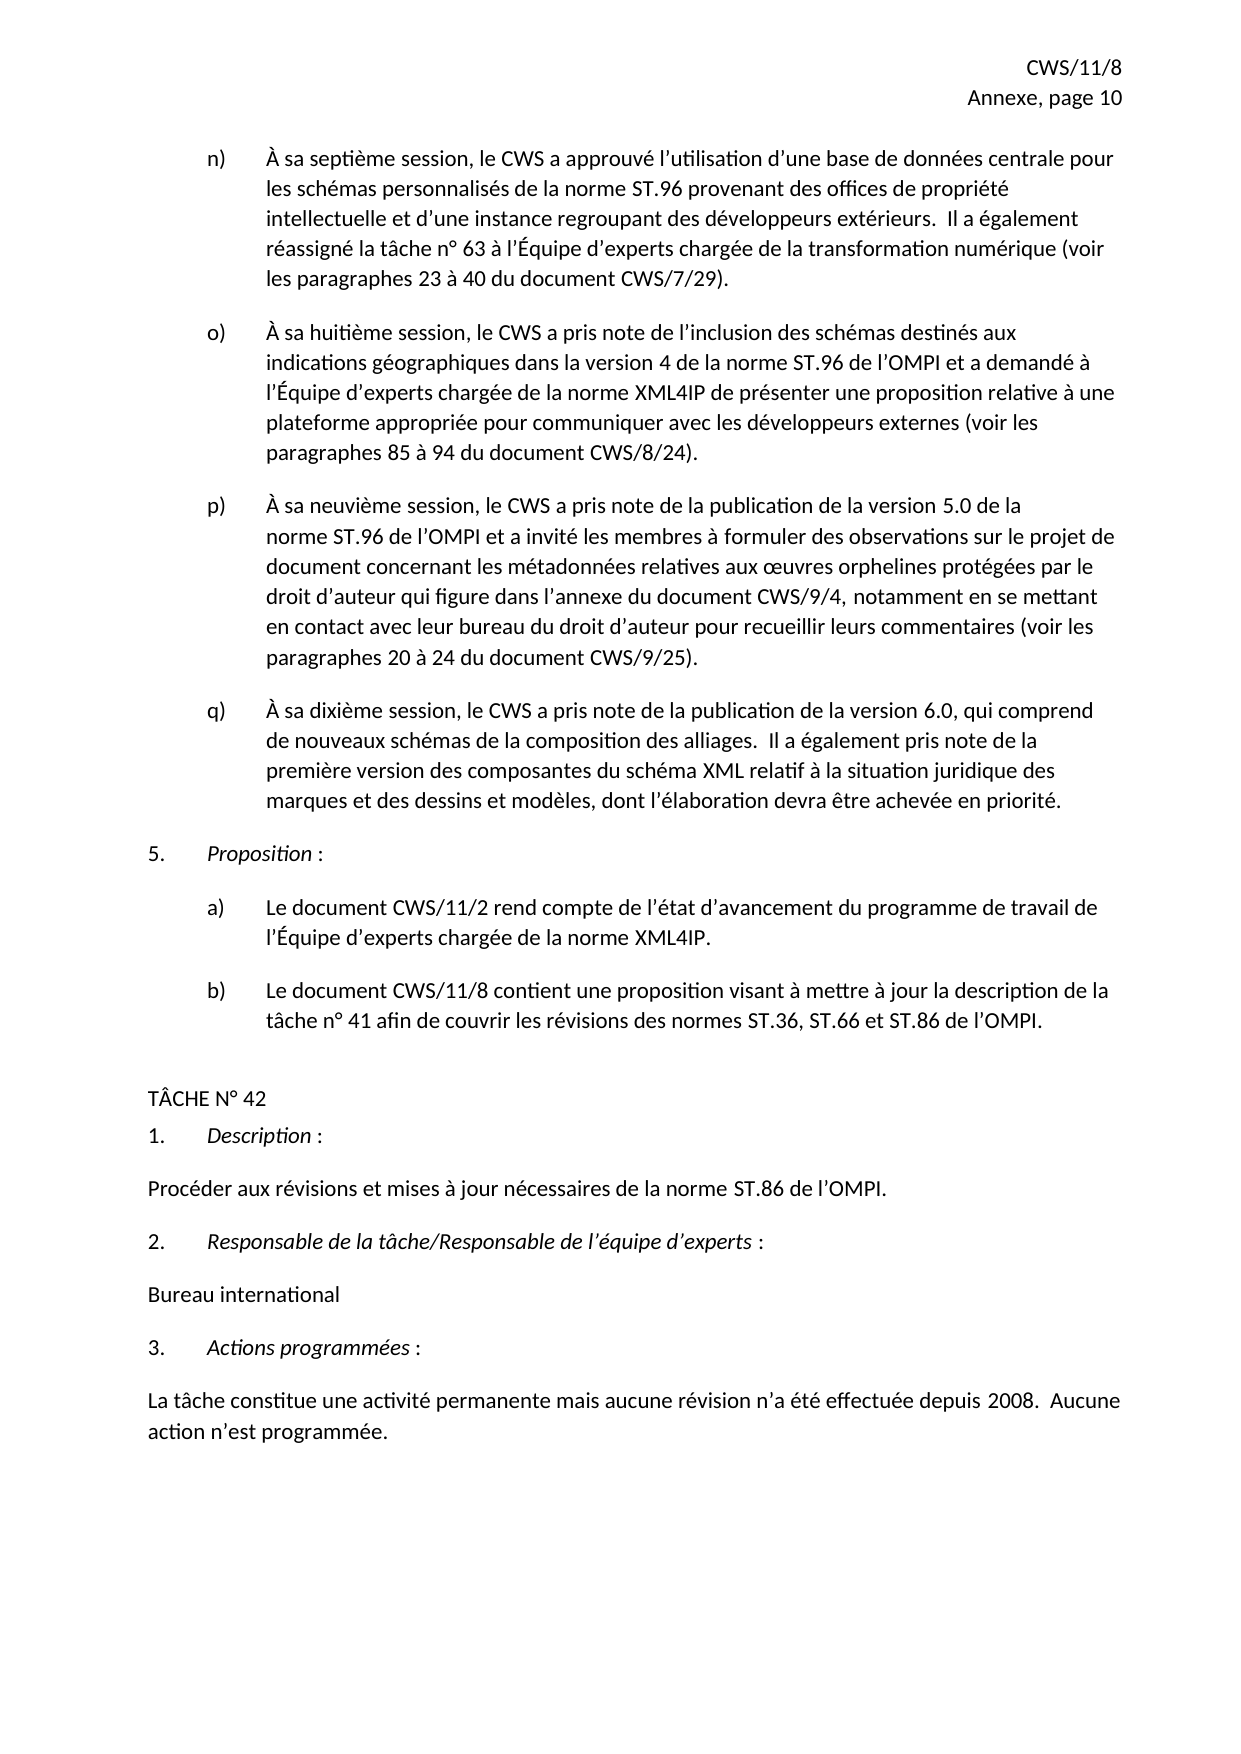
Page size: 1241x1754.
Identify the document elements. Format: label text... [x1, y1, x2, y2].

text Responsable de la tâche/Responsable de l’équipe d’experts : [148, 1227, 1122, 1255]
list La tâche constitue une activité permanente mais aucune révision n’a été effectuée depuis 2008. Aucune action n’est programmée. [148, 1387, 1122, 1445]
list Description : [148, 1121, 1122, 1149]
list Le document CWS/11/8 contient une proposition visant à mettre à jour la description de la tâche n° 41 afin de couvrir les révisions des normes ST.36, ST.66 et ST.86 de l’OMPI. [207, 976, 1122, 1034]
text Actions programmées : [148, 1333, 1122, 1361]
list À sa dixième session, le CWS a pris note de la publication de la version 6.0, qui comprend de nouveaux schémas de la composition des alliages. Il a également pris note de la première version des composantes du schéma XML relatif à la situation juridique des marques et des dessins et modèles, dont l’élaboration devra être achevée en priorité. [207, 696, 1122, 814]
subtitle Tâche n° 42 [148, 1084, 1122, 1112]
list Bureau international [148, 1280, 1122, 1308]
list À sa huitième session, le CWS a pris note de l’inclusion des schémas destinés aux indications géographiques dans la version 4 de la norme ST.96 de l’OMPI et a demandé à l’Équipe d’experts chargée de la norme XML4IP de présenter une proposition relative à une plateforme appropriée pour communiquer avec les développeurs externes (voir les paragraphes 85 à 94 du document CWS/8/24). [207, 318, 1122, 466]
list À sa neuvième session, le CWS a pris note de la publication de la version 5.0 de la norme ST.96 de l’OMPI et a invité les membres à formuler des observations sur le projet de document concernant les métadonnées relatives aux œuvres orphelines protégées par le droit d’auteur qui figure dans l’annexe du document CWS/9/4, notamment en se mettant en contact avec leur bureau du droit d’auteur pour recueillir leurs commentaires (voir les paragraphes 20 à 24 du document CWS/9/25). [207, 492, 1122, 671]
list Procéder aux révisions et mises à jour nécessaires de la norme ST.86 de l’OMPI. [148, 1174, 1122, 1202]
list À sa septième session, le CWS a approuvé l’utilisation d’une base de données centrale pour les schémas personnalisés de la norme ST.96 provenant des offices de propriété intellectuelle et d’une instance regroupant des développeurs extérieurs. Il a également réassigné la tâche n° 63 à l’Équipe d’experts chargée de la transformation numérique (voir les paragraphes 23 à 40 du document CWS/7/29). [207, 144, 1122, 292]
text Proposition : [148, 839, 1122, 867]
list Le document CWS/11/2 rend compte de l’état d’avancement du programme de travail de l’Équipe d’experts chargée de la norme XML4IP. [207, 893, 1122, 951]
